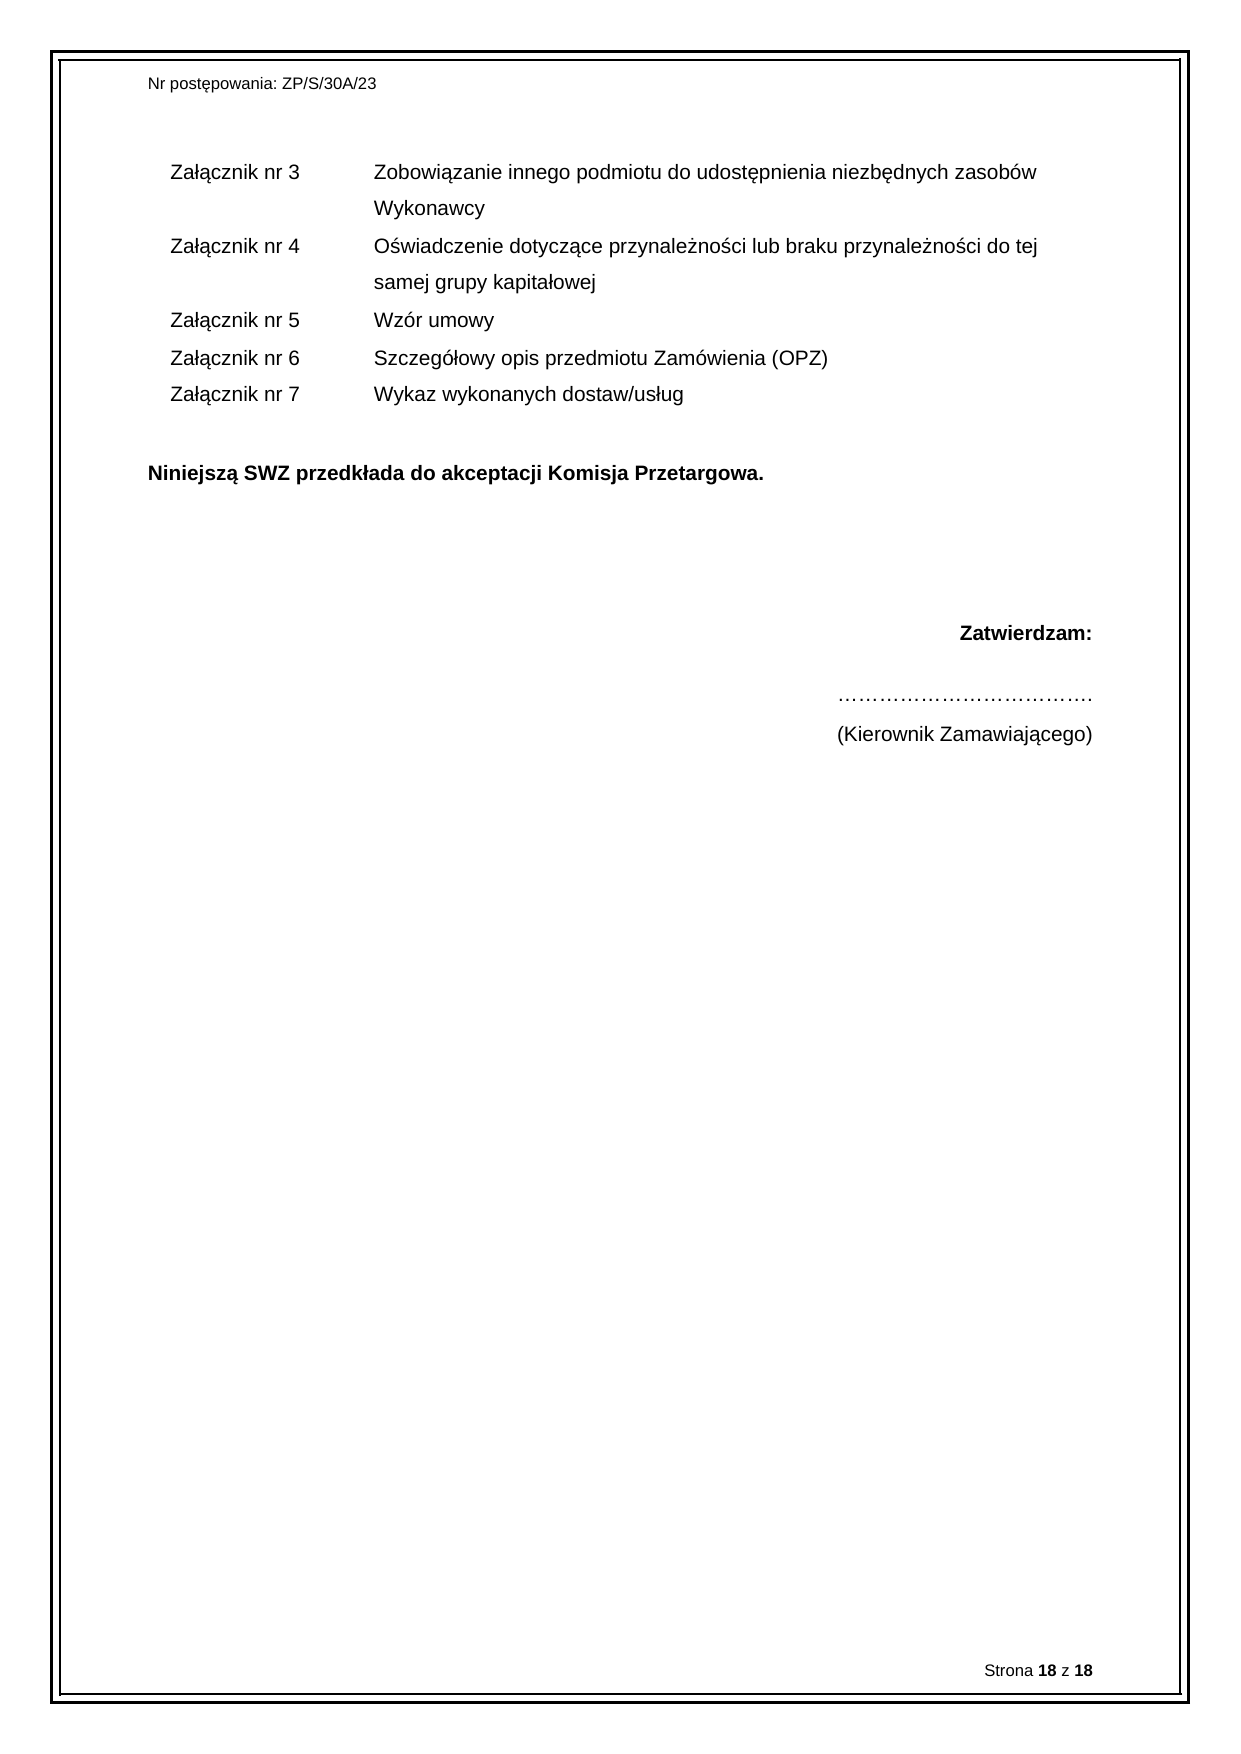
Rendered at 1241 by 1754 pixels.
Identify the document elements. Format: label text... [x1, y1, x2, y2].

table_cell Załącznik nr 6 Załącznik nr 7 [159, 346, 362, 420]
text (Kierownik Zamawiającego) [148, 722, 1092, 746]
text Niniejszą SWZ przedkłada do akceptacji Komisja Przetargowa. [148, 460, 1092, 484]
table_cell Oświadczenie dotyczące przynależności lub braku przynależności do tej samej grupy kapitałowej [363, 234, 1092, 308]
table_cell Zobowiązanie innego podmiotu do udostępnienia niezbędnych zasobów Wykonawcy [363, 160, 1092, 234]
table_cell Wzór umowy [363, 308, 1092, 346]
table_cell Załącznik nr 5 [159, 308, 362, 346]
table_cell Załącznik nr 4 [159, 234, 362, 308]
text ………………………………. [148, 682, 1092, 706]
text Zatwierdzam: [148, 621, 1092, 645]
table_cell Załącznik nr 3 [159, 160, 362, 234]
table_cell Szczegółowy opis przedmiotu Zamówienia (OPZ) Wykaz wykonanych dostaw/usług [363, 346, 1092, 420]
